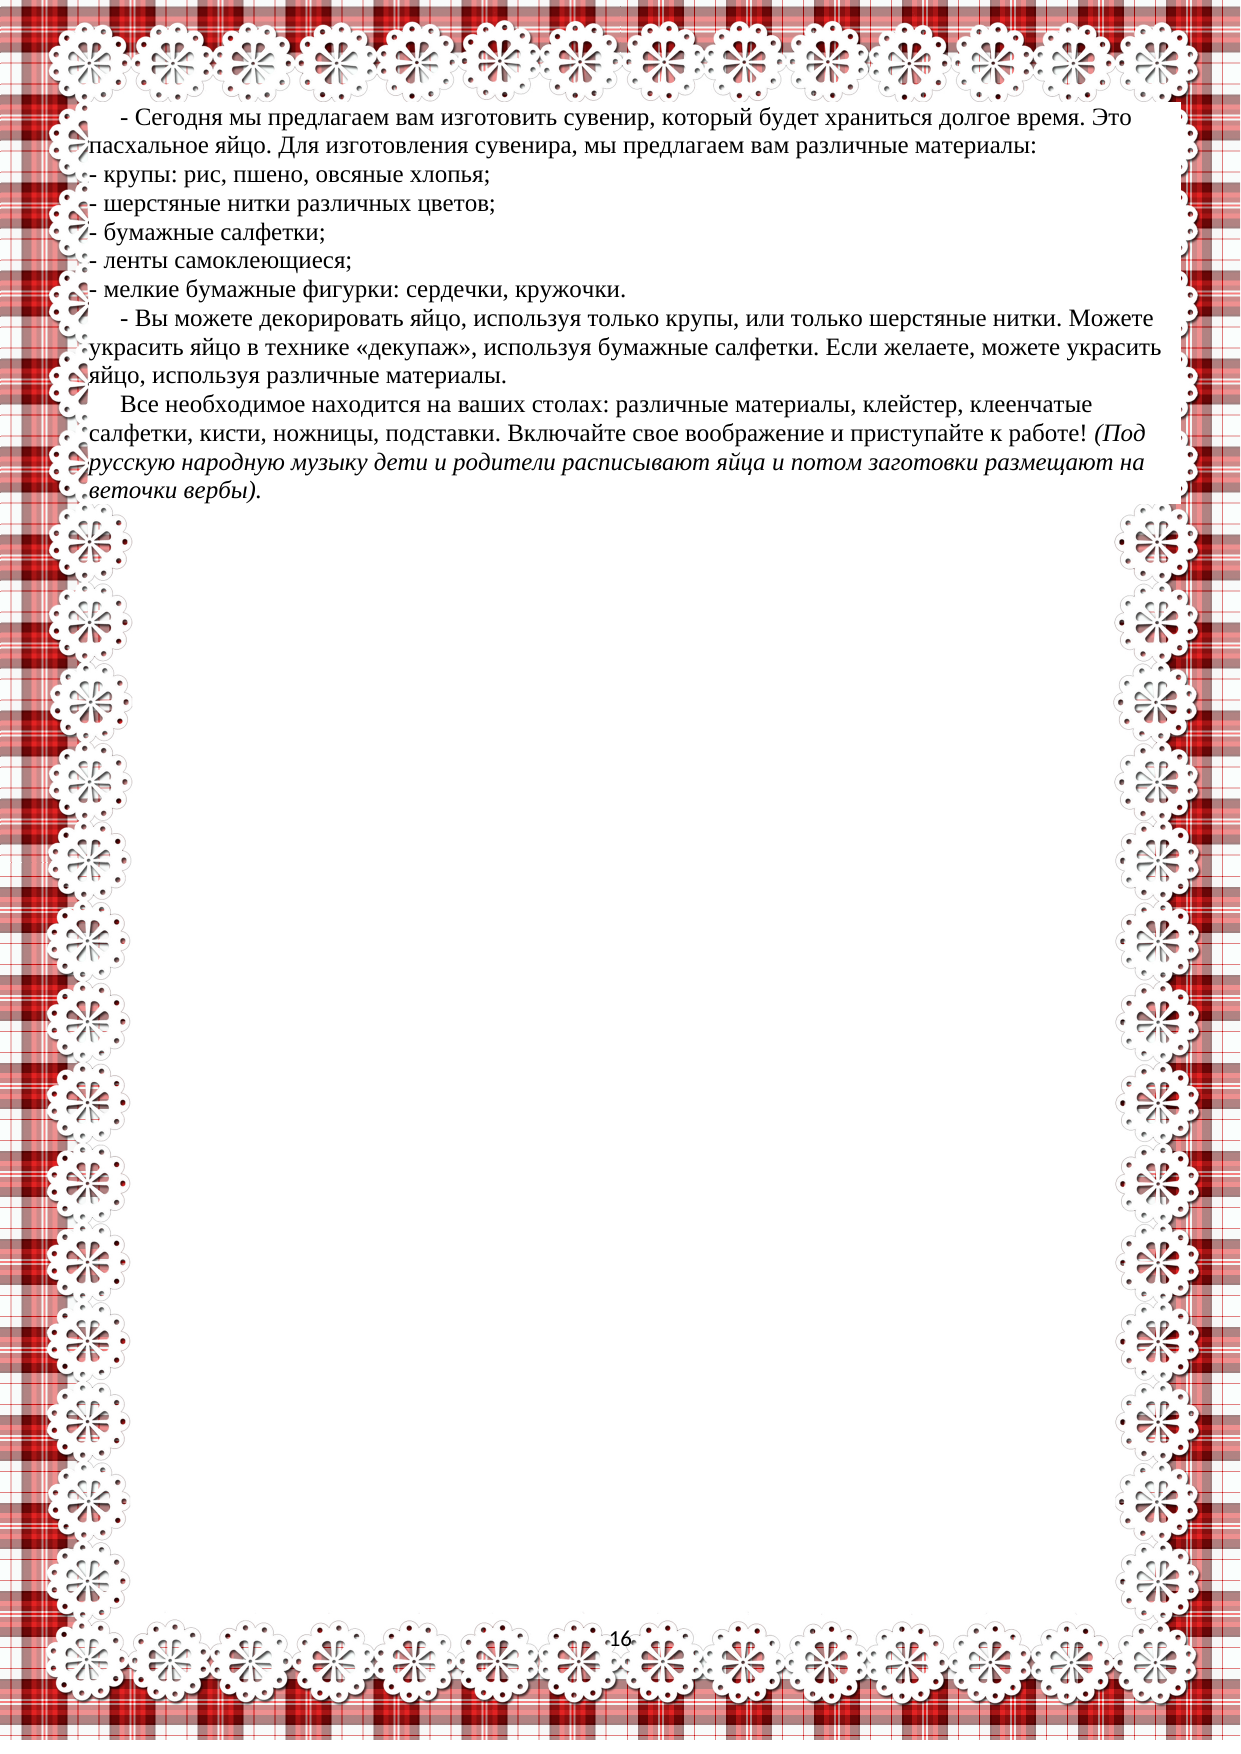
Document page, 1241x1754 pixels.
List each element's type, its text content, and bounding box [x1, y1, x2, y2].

text Все необходимое находится на ваших столах: различные материалы, клейстер, клеенчатые салфетки, кисти, ножницы, подставки. Включайте свое воображение и приступайте к работе! (Под русскую народную музыку дети и родители расписывают яйца и потом заготовки размещают на веточки вербы). [89, 389, 1181, 504]
text - бумажные салфетки; [89, 217, 1181, 246]
text - крупы: рис, пшено, овсяные хлопья; [89, 159, 1181, 188]
text - мелкие бумажные фигурки: сердечки, кружочки. [89, 274, 1181, 303]
text - Вы можете декорировать яйцо, используя только крупы, или только шерстяные нитки. Можете украсить яйцо в технике «декупаж», используя бумажные салфетки. Если желаете, можете украсить яйцо, используя различные материалы. [89, 303, 1181, 389]
text - ленты самоклеющиеся; [89, 246, 1181, 274]
text - Сегодня мы предлагаем вам изготовить сувенир, который будет храниться долгое время. Это пасхальное яйцо. Для изготовления сувенира, мы предлагаем вам различные материалы: [89, 102, 1181, 159]
picture [0, 0, 1241, 1740]
text - шерстяные нитки различных цветов; [89, 188, 1181, 217]
